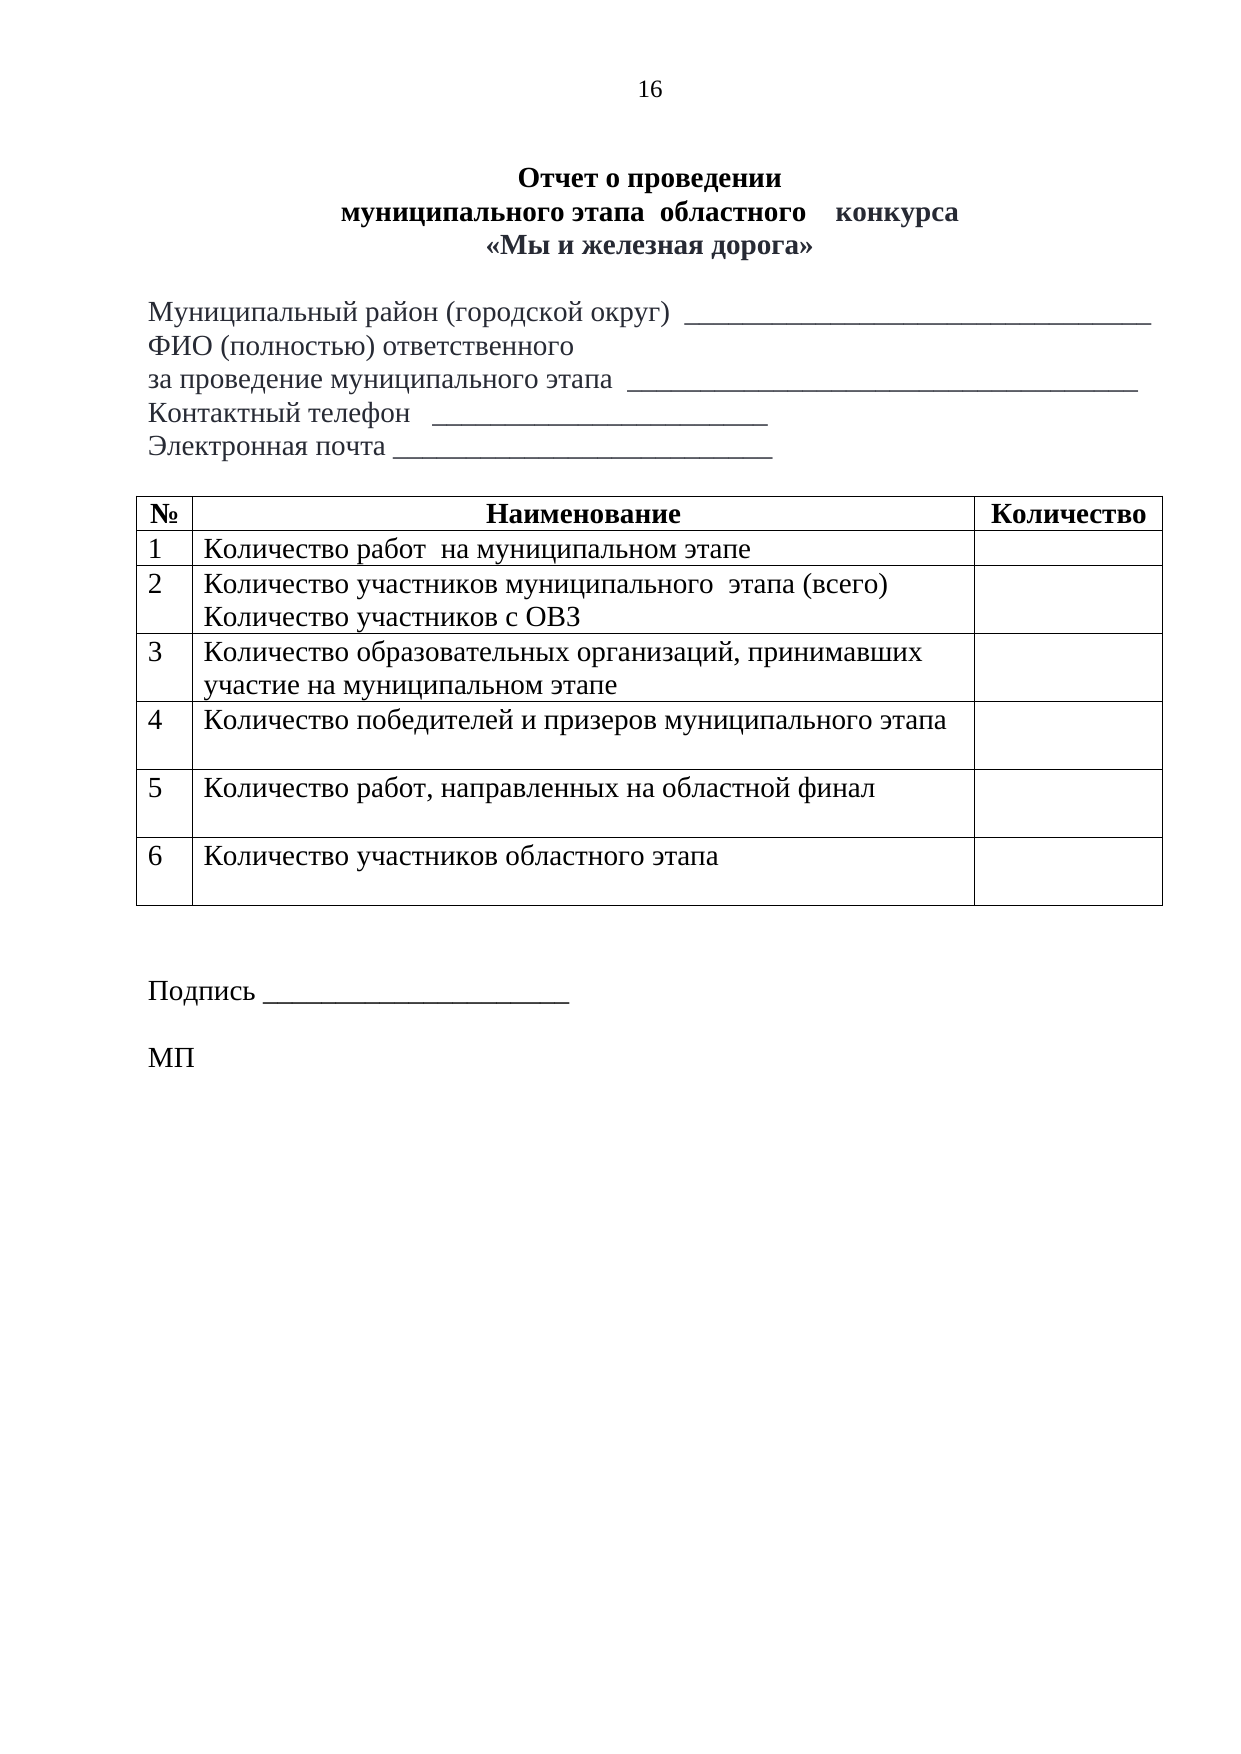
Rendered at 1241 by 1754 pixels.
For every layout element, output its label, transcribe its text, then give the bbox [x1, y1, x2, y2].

table_cell [975, 566, 1162, 633]
table_cell Количество участников областного этапа [193, 838, 974, 905]
text за проведение муниципального этапа ___________________________________ [148, 361, 1152, 395]
table_cell Количество победителей и призеров муниципального этапа [193, 702, 974, 769]
table_cell [975, 634, 1162, 701]
text Подпись _____________________ [148, 973, 1152, 1007]
table_cell [975, 531, 1162, 565]
table_cell [975, 702, 1162, 769]
table_cell 3 [137, 634, 192, 701]
table_header № [137, 497, 192, 530]
text муниципального этапа областного конкурса [148, 194, 1152, 227]
table_header Наименование [193, 497, 974, 530]
text Муниципальный район (городской округ) ________________________________ [148, 294, 1152, 328]
text «Мы и железная дорога» [148, 227, 1152, 261]
text Отчет о проведении [148, 160, 1152, 194]
table_cell Количество работ, направленных на областной финал [193, 770, 974, 837]
table_cell [975, 770, 1162, 837]
text ФИО (полностью) ответственного [148, 328, 1152, 361]
table_header Количество [975, 497, 1162, 530]
table_cell Количество участников муниципального этапа (всего) Количество участников с ОВЗ [193, 566, 974, 633]
table_cell 2 [137, 566, 192, 633]
table_cell [975, 838, 1162, 905]
table_cell 6 [137, 838, 192, 905]
table_cell Количество образовательных организаций, принимавших участие на муниципальном этапе [193, 634, 974, 701]
table_cell 5 [137, 770, 192, 837]
table_cell 4 [137, 702, 192, 769]
text Контактный телефон _______________________ [148, 395, 1152, 428]
table_cell Количество работ на муниципальном этапе [193, 531, 974, 565]
text Электронная почта __________________________ [148, 428, 1152, 462]
text МП [148, 1041, 1152, 1074]
table_cell 1 [137, 531, 192, 565]
